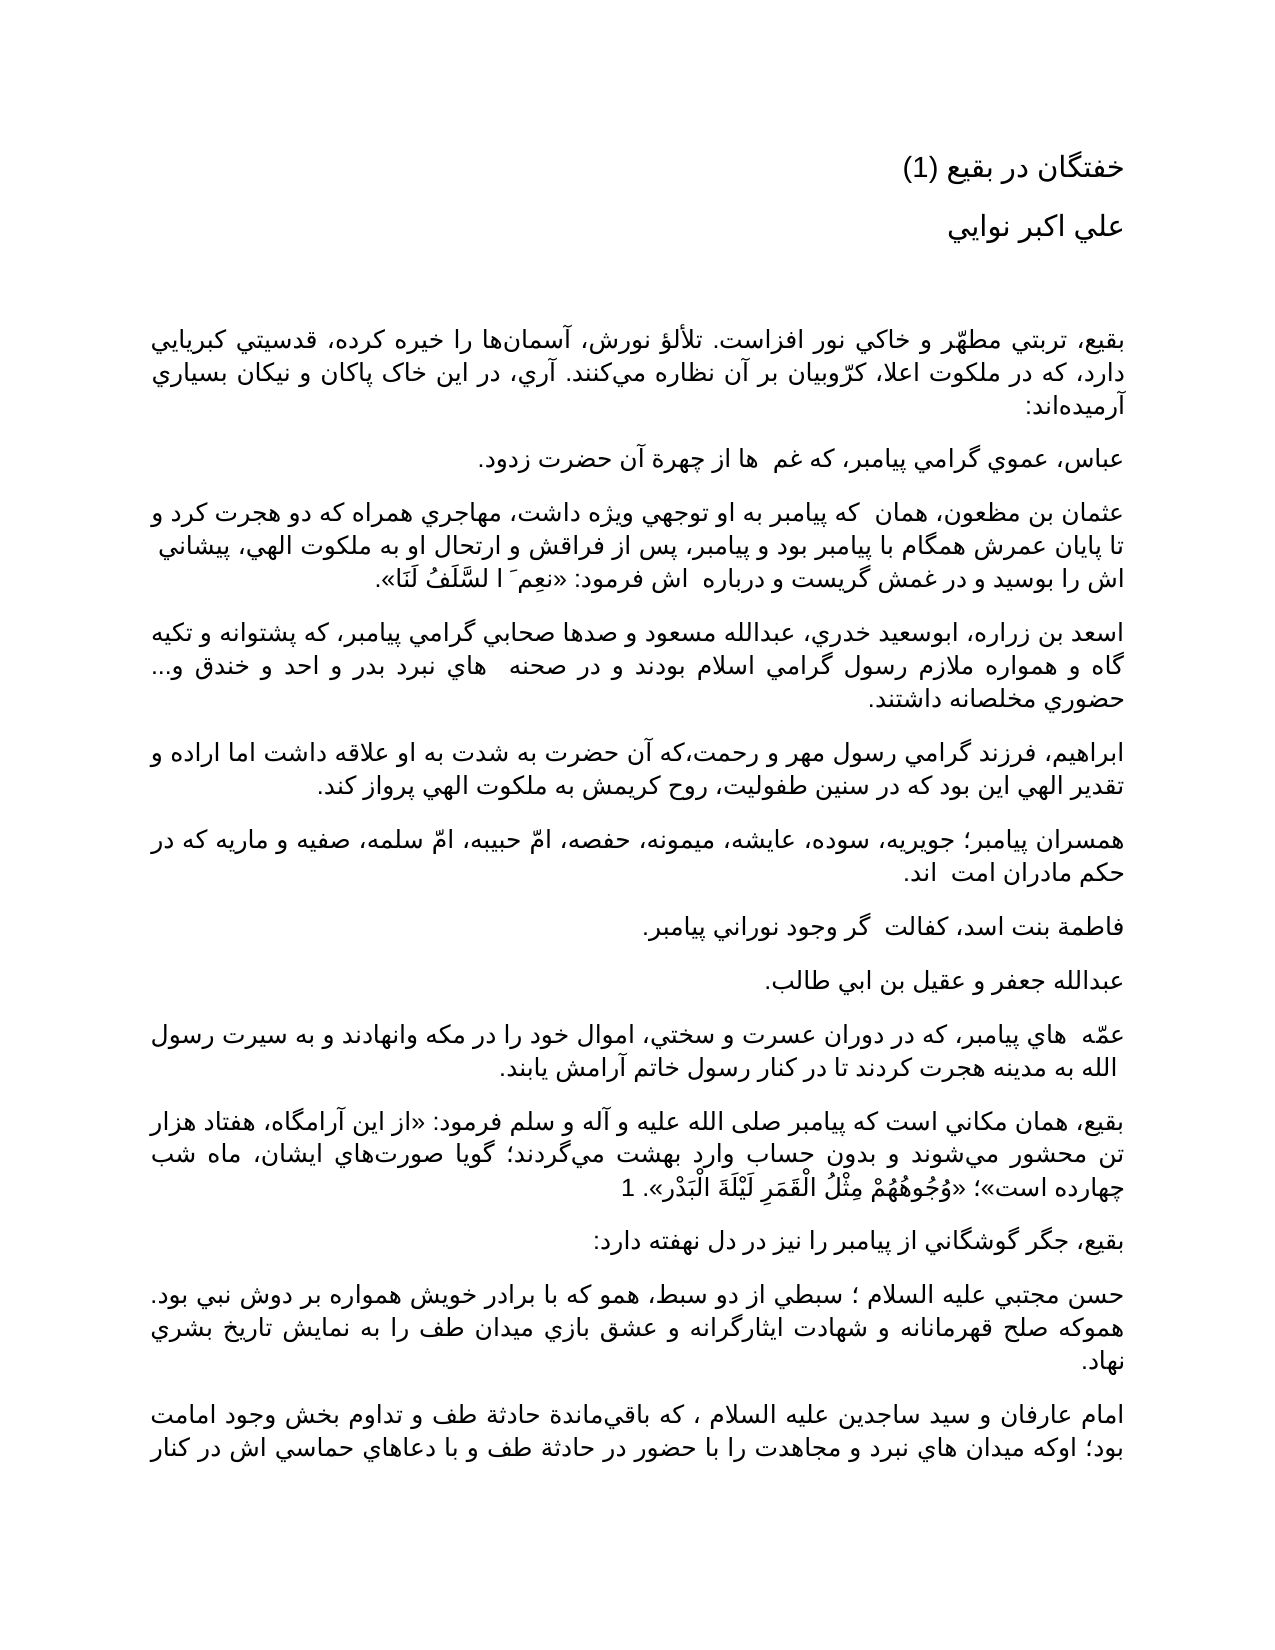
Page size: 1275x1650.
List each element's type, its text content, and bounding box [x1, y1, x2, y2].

text حسن مجتبي علیه السلام ؛ سبطي از دو سبط، همو که با برادر خويش همواره بر دوش نبي بود. هموكه صلح قهرمانانه و شهادت ايثارگرانه و عشق بازي ميدان طف را به نمايش تاريخ بشري نهاد. [150, 1280, 1125, 1375]
text علي اكبر نوايي [150, 209, 1125, 243]
text عمّه ‌ هاي پيامبر، كه در دوران عسرت و سختي، اموال خود را در مكه وانهادند و به سيرت رسول ‌ الله به مدينه هجرت كردند تا در كنار رسول خاتم آرامش يابند. [150, 1019, 1125, 1081]
text بقيع، همان مكاني است كه پيامبر صلی الله علیه و آله و سلم فرمود: «از اين آرامگاه، هفتاد هزار تن محشور مي‌شوند و بدون حساب وارد بهشت مي‌گردند؛ گويا صورت‌هاي ايشان، ماه شب چهارده است»؛ «وُجُوهُهُمْ مِثْلُ الْقَمَرِ لَيْلَةَ الْبَدْر». 1 [150, 1106, 1125, 1201]
text ابراهيم، فرزند گرامي رسول مهر و رحمت،كه آن حضرت به شدت به او علاقه داشت اما اراده و تقدير الهي اين بود که در سنين طفوليت، روح كريمش به ملكوت الهي پرواز کند. [150, 738, 1125, 800]
text عثمان بن مظعون، همان ‌ كه پيامبر به او توجهي ويژه داشت، مهاجري همراه كه دو هجرت كرد و تا پايان عمرش همگام با پيامبر بود و پيامبر، پس از فراقش و ارتحال او به ملكوت الهي، پيشاني ‌ اش را بوسيد و در غمش گريست و درباره ‌ اش فرمود: «نعِم َ ا لسَّلَفُ لَنَا». [150, 498, 1125, 593]
text بقيع، تربتي مطهّر و خاكي نور افزاست. تلألؤ نورش، آسمان‌ها را خيره كرده، قدسيتي كبريايي دارد، كه در ملكوت اعلا، كرّوبيان بر آن نظاره مي‌كنند. آري، در اين خاک پاکان و نيکان بسياري آرميده‌اند: [150, 324, 1125, 419]
text بقيع، جگر گوشگاني از پيامبر را نيز در دل نهفته دارد: [150, 1226, 1125, 1255]
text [150, 1400, 1125, 1462]
text عباس، عموي گرامي پيامبر، كه غم ‌ ها از چهرة آن حضرت زدود. [150, 444, 1125, 473]
text فاطمة بنت اسد، كفالت ‌ گر وجود نوراني پيامبر. [150, 912, 1125, 941]
text اسعد بن زراره، ابوسعيد خدري، عبدالله مسعود و صدها صحابي گرامي پيامبر، كه پشتوانه و تکيه گاه و همواره ملازم رسول گرامي اسلام بودند و در صحنه ‌ هاي نبرد بدر و احد و خندق و... حضوري مخلصانه داشتند. [150, 618, 1125, 713]
text خفتگان در بقیع (1) [150, 150, 1125, 183]
text عبدالله جعفر و عقيل بن ابي طالب. [150, 966, 1125, 994]
text همسران پيامبر؛ جويريه، سوده، عايشه، ميمونه، حفصه، امّ حبيبه، امّ سلمه، صفيه و ماريه كه در حكم مادران امت ‌ اند. [150, 825, 1125, 887]
